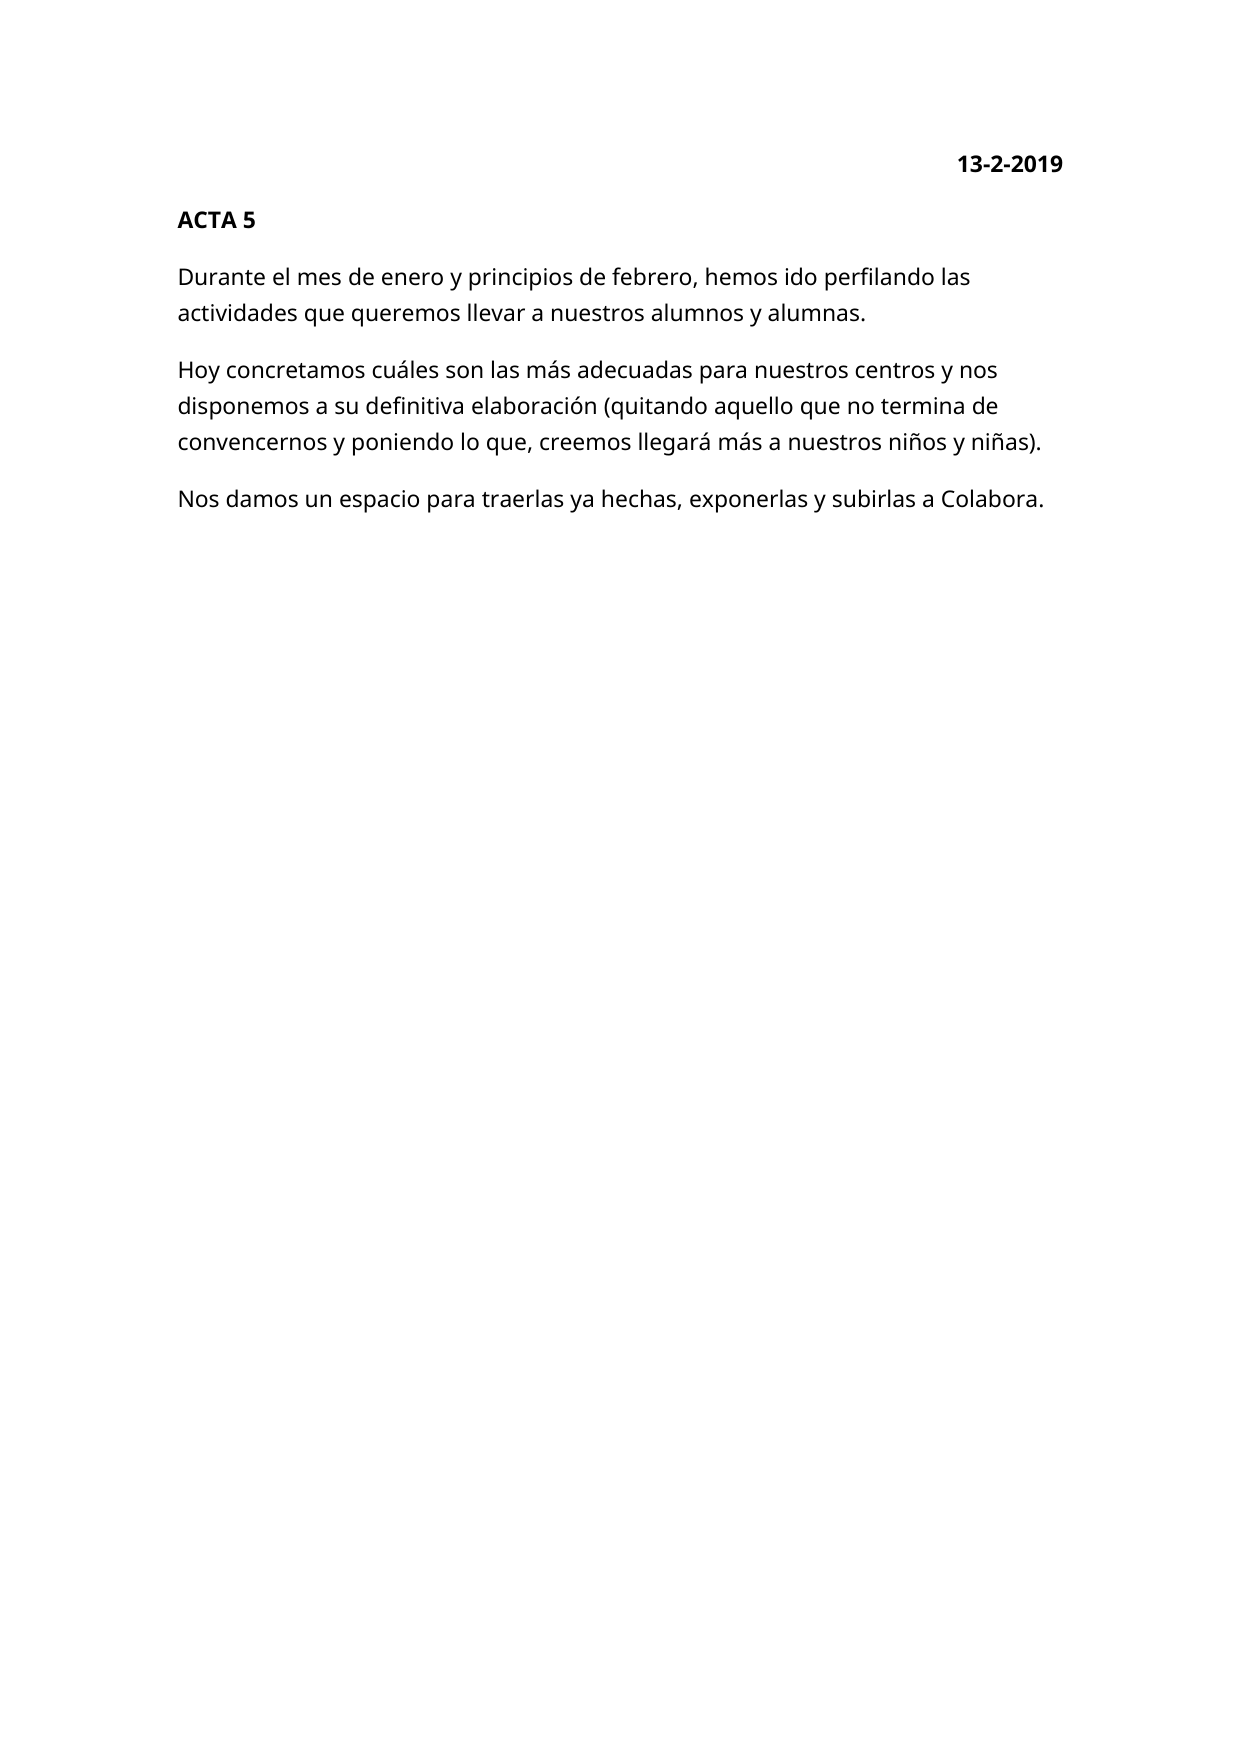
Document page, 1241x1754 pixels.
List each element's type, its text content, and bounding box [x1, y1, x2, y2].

text Durante el mes de enero y principios de febrero, hemos ido perfilando las actividades que queremos llevar a nuestros alumnos y alumnas. [177, 261, 1063, 328]
text 13-2-2019 [177, 148, 1063, 179]
text Hoy concretamos cuáles son las más adecuadas para nuestros centros y nos disponemos a su definitiva elaboración (quitando aquello que no termina de convencernos y poniendo lo que, creemos llegará más a nuestros niños y niñas). [177, 354, 1063, 457]
text ACTA 5 [177, 204, 1063, 236]
text Nos damos un espacio para traerlas ya hechas, exponerlas y subirlas a Colabora. [177, 482, 1063, 514]
